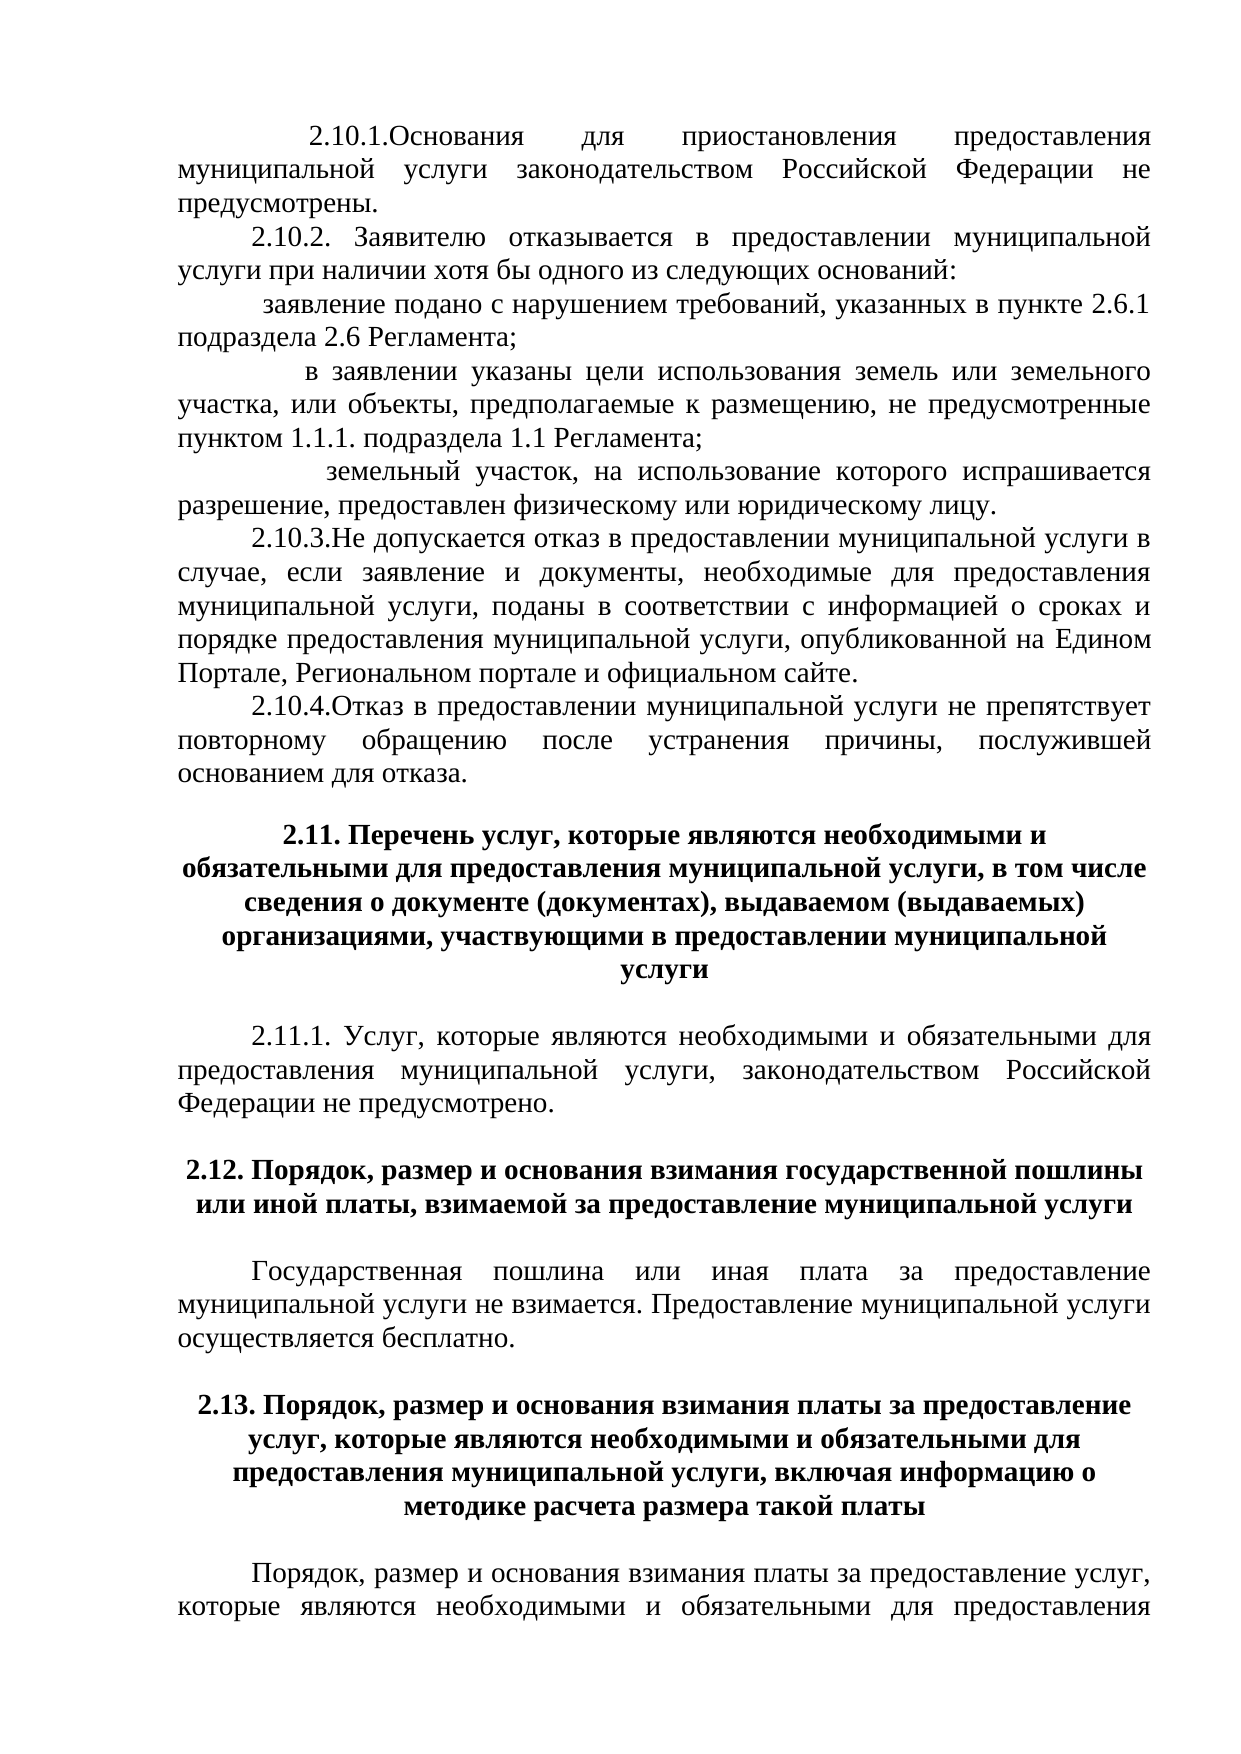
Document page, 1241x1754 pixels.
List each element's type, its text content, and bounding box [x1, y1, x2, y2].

text 2.10.1.Основания для приостановления предоставления муниципальной услуги законодательством Российской Федерации не предусмотрены. [177, 118, 1152, 219]
text 2.11. Перечень услуг, которые являются необходимыми и обязательными для предоставления муниципальной услуги, в том числе сведения о документе (документах), выдаваемом (выдаваемых) организациями, участвующими в предоставлении муниципальной услуги [177, 817, 1152, 985]
text 2.10.2. Заявителю отказывается в предоставлении муниципальной услуги при наличии хотя бы одного из следующих оснований: [177, 219, 1152, 286]
text 2.10.3.Не допускается отказ в предоставлении муниципальной услуги в случае, если заявление и документы, необходимые для предоставления муниципальной услуги, поданы в соответствии с информацией о сроках и порядке предоставления муниципальной услуги, опубликованной на Едином Портале, Региональном портале и официальном сайте. [177, 521, 1152, 688]
text 2.12. Порядок, размер и основания взимания государственной пошлины или иной платы, взимаемой за предоставление муниципальной услуги [177, 1152, 1152, 1219]
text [177, 1555, 1152, 1622]
text Государственная пошлина или иная плата за предоставление муниципальной услуги не взимается. Предоставление муниципальной услуги осуществляется бесплатно. [177, 1253, 1152, 1354]
text заявление подано с нарушением требований, указанных в пункте 2.6.1 подраздела 2.6 Регламента; [177, 286, 1152, 353]
text 2.10.4.Отказ в предоставлении муниципальной услуги не препятствует повторному обращению после устранения причины, послужившей основанием для отказа. [177, 688, 1152, 789]
text в заявлении указаны цели использования земель или земельного участка, или объекты, предполагаемые к размещению, не предусмотренные пунктом 1.1.1. подраздела 1.1 Регламента; [177, 353, 1152, 453]
text 2.11.1. Услуг, которые являются необходимыми и обязательными для предоставления муниципальной услуги, законодательством Российской Федерации не предусмотрено. [177, 1018, 1152, 1119]
text земельный участок, на использование которого испрашивается разрешение, предоставлен физическому или юридическому лицу. [177, 453, 1152, 521]
text 2.13. Порядок, размер и основания взимания платы за предоставление услуг, которые являются необходимыми и обязательными для предоставления муниципальной услуги, включая информацию о методике расчета размера такой платы [177, 1387, 1152, 1521]
